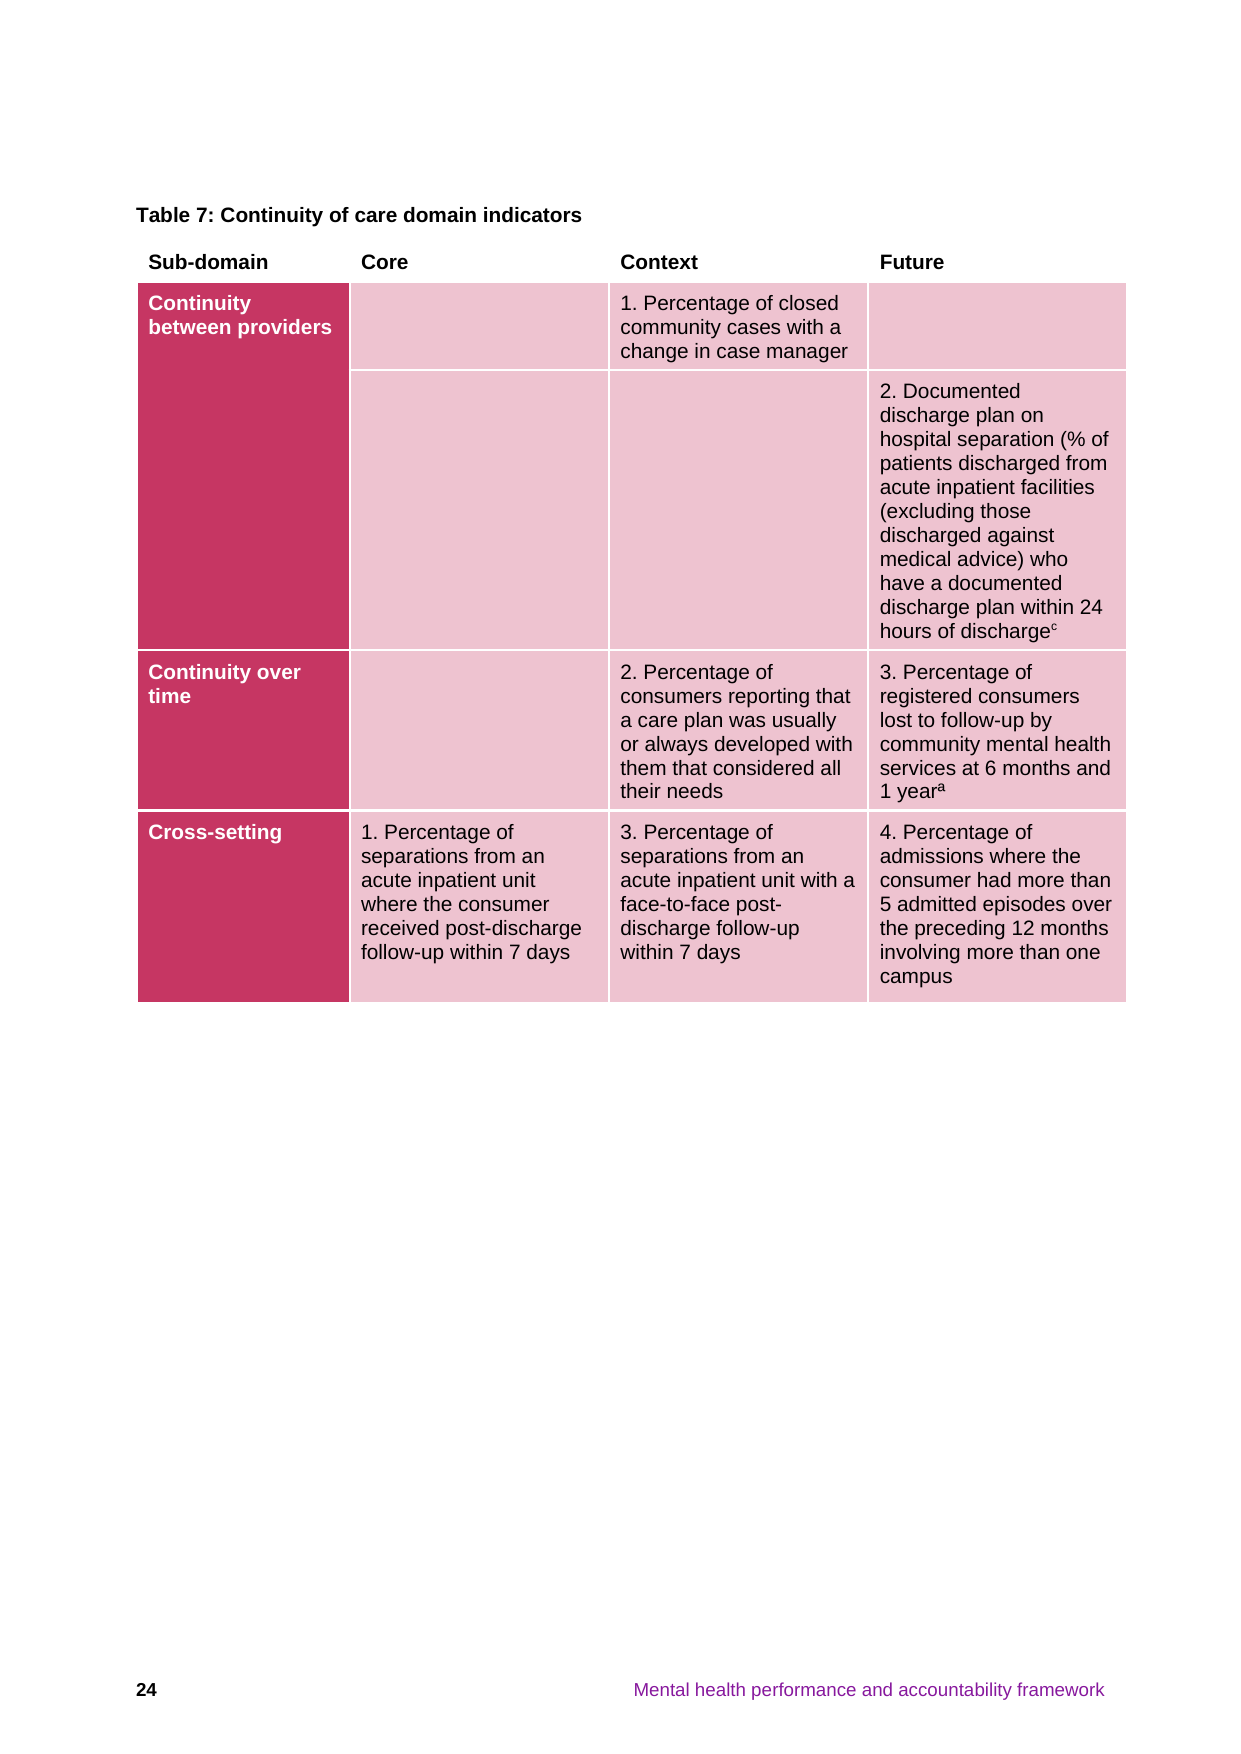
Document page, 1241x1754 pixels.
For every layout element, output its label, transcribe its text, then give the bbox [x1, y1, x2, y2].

table_cell 1. Percentage of separations from an acute inpatient unit where the consumer received post-discharge follow-up within 7 days [351, 812, 608, 1002]
table_cell [351, 283, 608, 369]
table_header Context [610, 242, 867, 280]
table_cell 1. Percentage of closed community cases with a change in case manager [610, 283, 867, 369]
table_cell 2. Percentage of consumers reporting that a care plan was usually or always developed with them that considered all their needs [610, 651, 867, 809]
table_cell [351, 371, 608, 649]
table_cell 2. Documented discharge plan on hospital separation (% of patients discharged from acute inpatient facilities (excluding those discharged against medical advice) who have a documented discharge plan within 24 hours of dischargec [869, 371, 1126, 649]
table_header Core [351, 242, 608, 280]
table_cell 4. Percentage of admissions where the consumer had more than 5 admitted episodes over the preceding 12 months involving more than one campus [869, 812, 1126, 1002]
table_cell [351, 651, 608, 809]
table_cell Cross-setting [138, 812, 349, 1002]
table_cell Continuity between providers [138, 283, 349, 649]
table_cell 3. Percentage of separations from an acute inpatient unit with a face-to-face post-discharge follow-up within 7 days [610, 812, 867, 1002]
table_cell Continuity over time [138, 651, 349, 809]
table_header Future [869, 242, 1126, 280]
table_header Sub-domain [138, 242, 349, 280]
text Table 7: Continuity of care domain indicators [136, 202, 1104, 227]
table_cell [869, 283, 1126, 369]
table_cell 3. Percentage of registered consumers lost to follow-up by community mental health services at 6 months and 1 yearª [869, 651, 1126, 809]
table_cell [610, 371, 867, 649]
